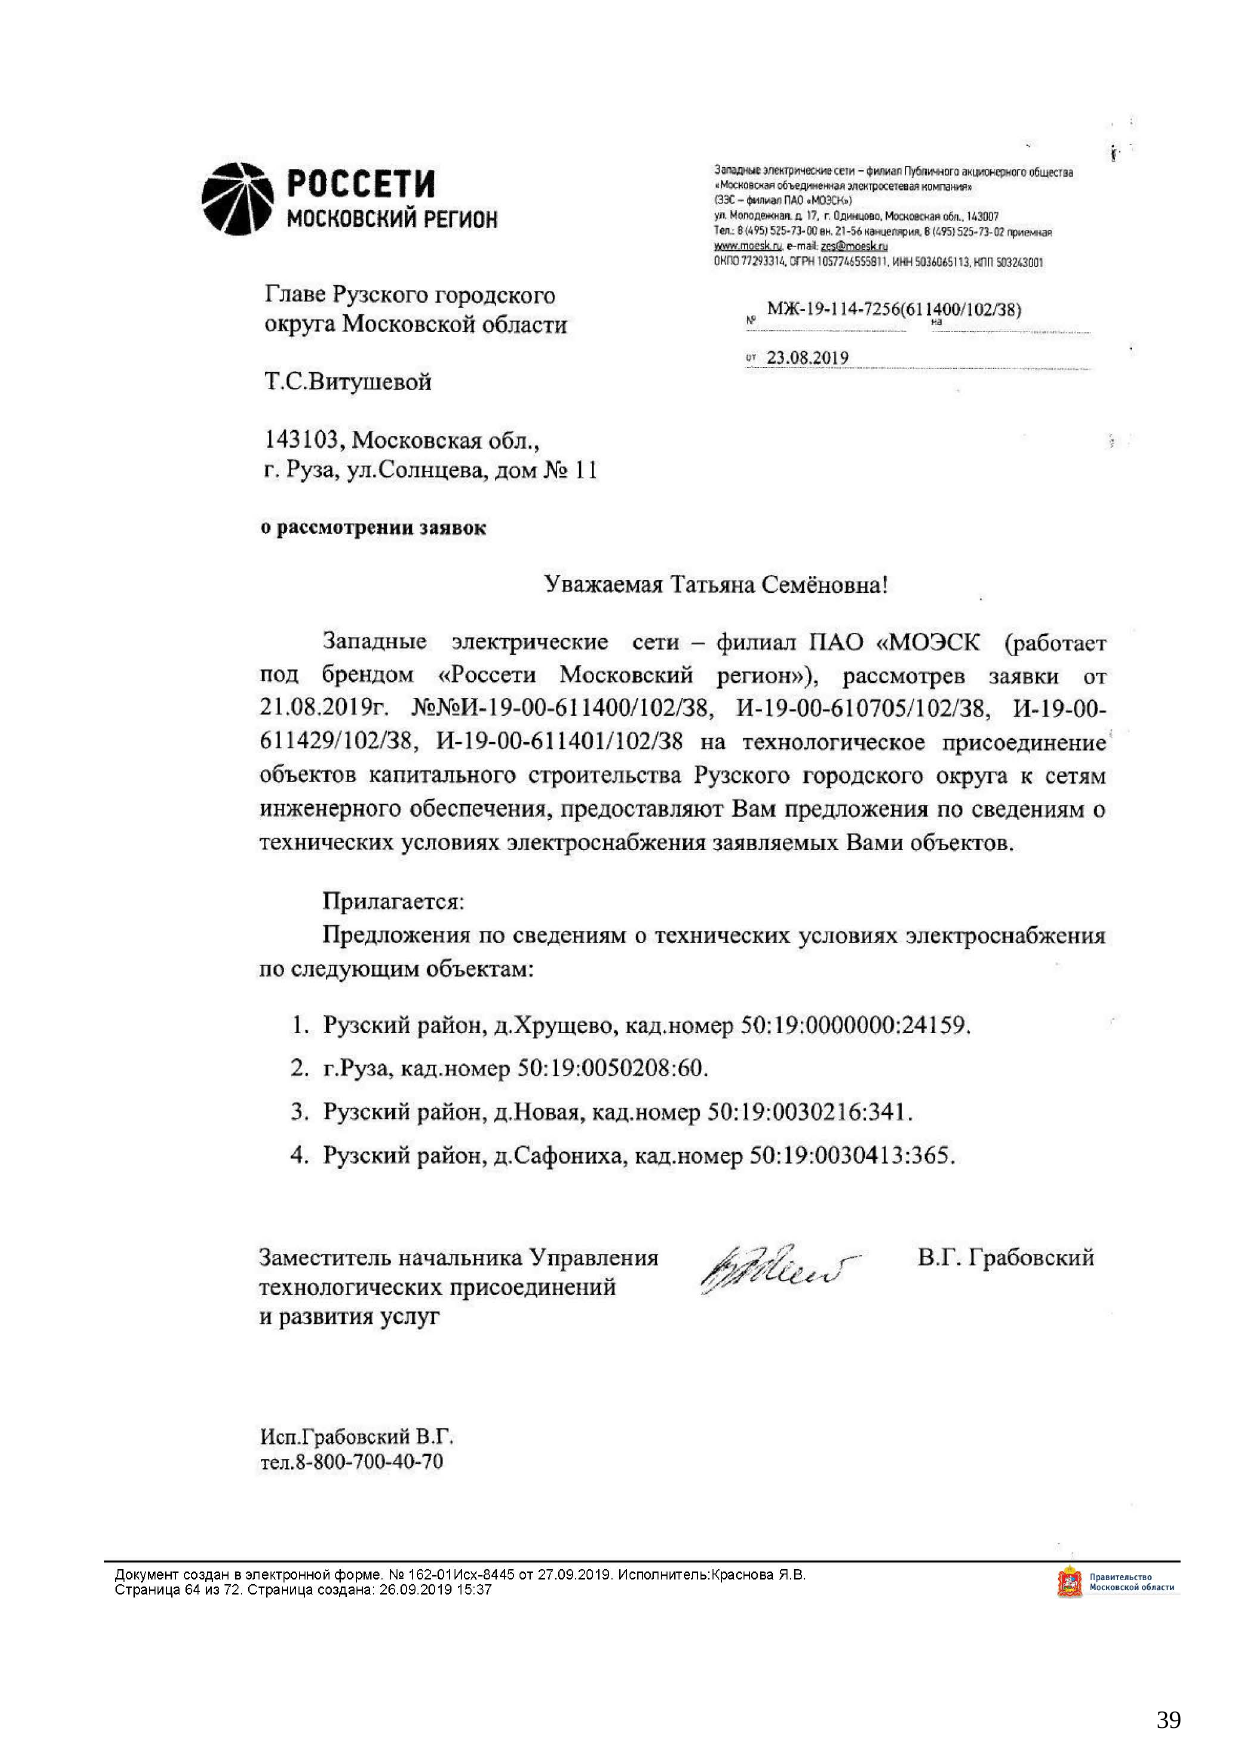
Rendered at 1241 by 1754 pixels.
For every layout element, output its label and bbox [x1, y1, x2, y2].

picture [104, 88, 1181, 1612]
